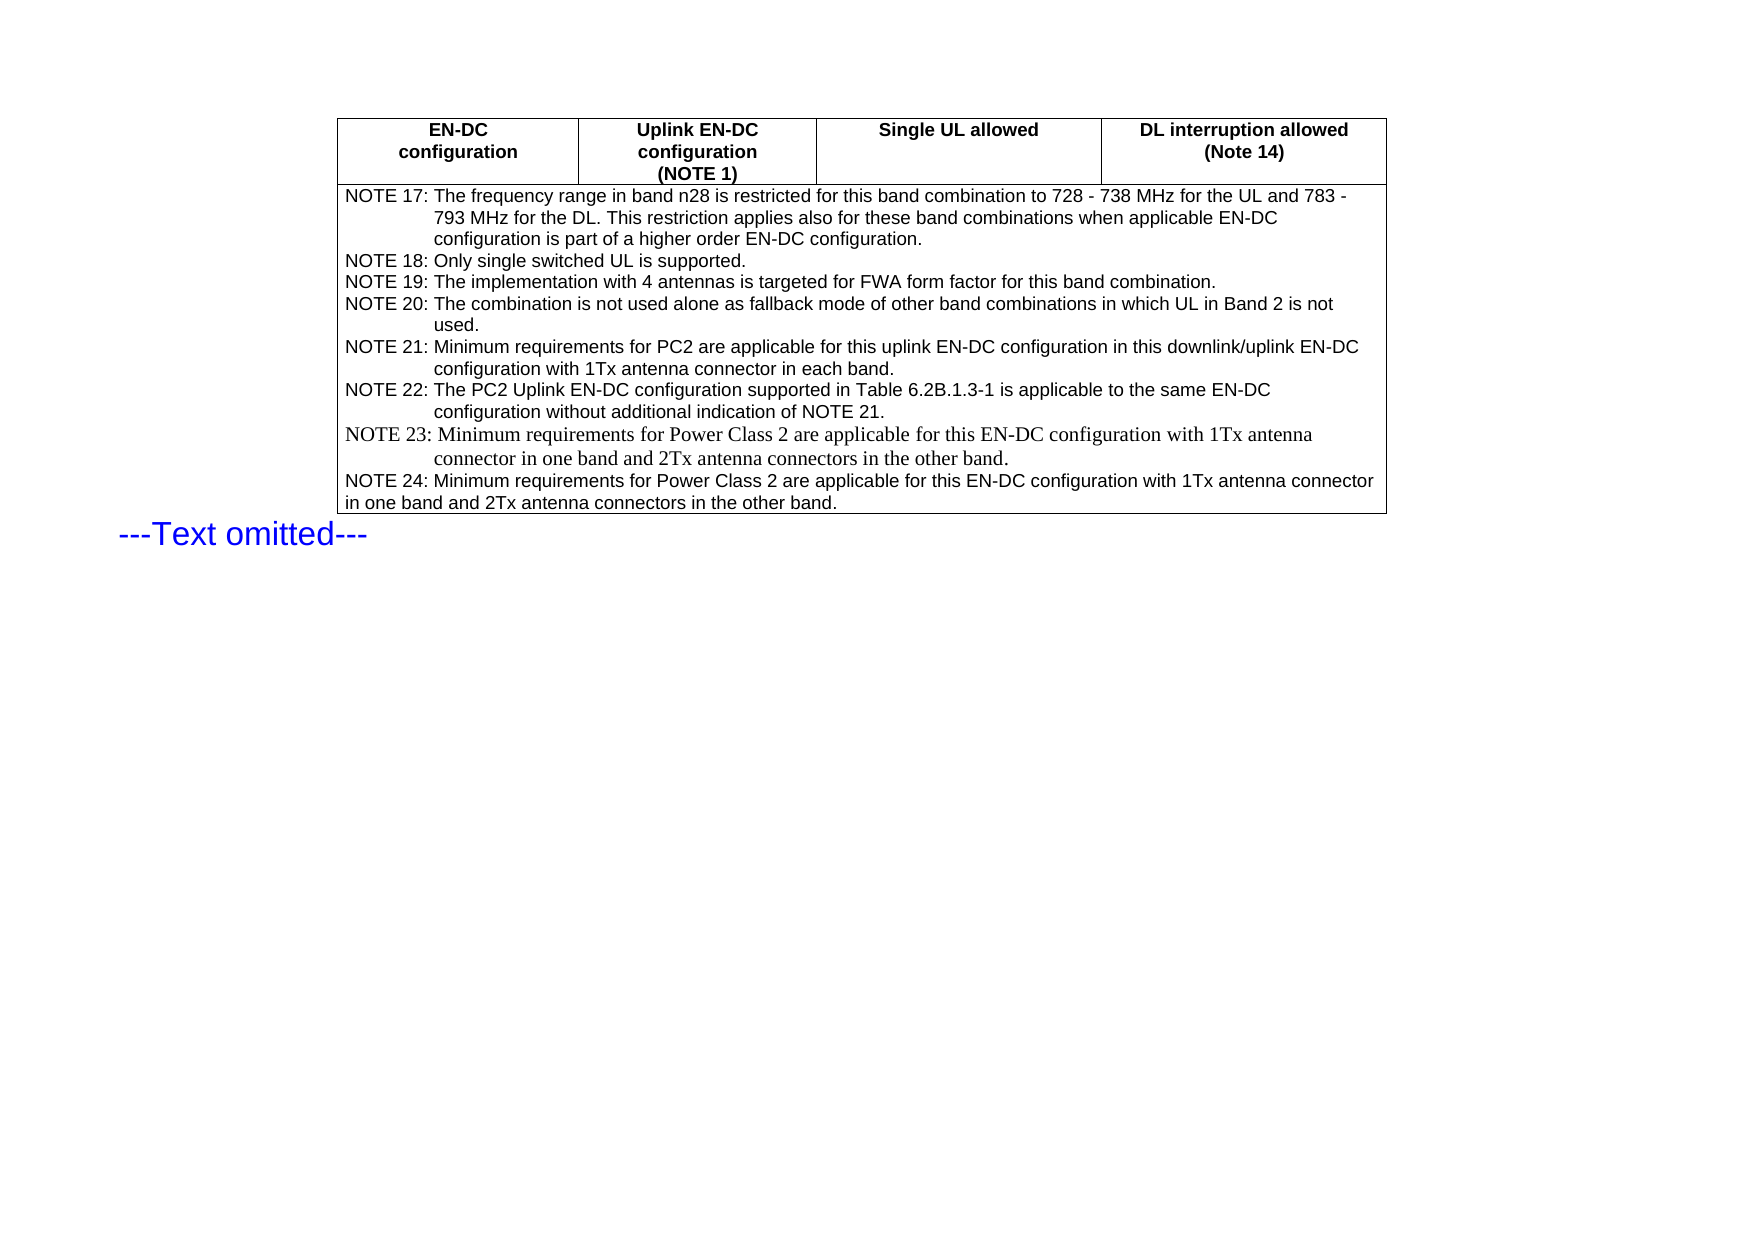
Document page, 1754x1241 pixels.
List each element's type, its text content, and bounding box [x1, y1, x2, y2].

table_header Uplink EN-DC configuration (NOTE 1) [579, 119, 816, 184]
table_header DL interruption allowed (Note 14) [1102, 119, 1386, 184]
table_header Single UL allowed [817, 119, 1101, 184]
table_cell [338, 185, 1386, 513]
table_header EN-DC configuration [338, 119, 578, 184]
text ---Text omitted--- [118, 514, 1606, 553]
